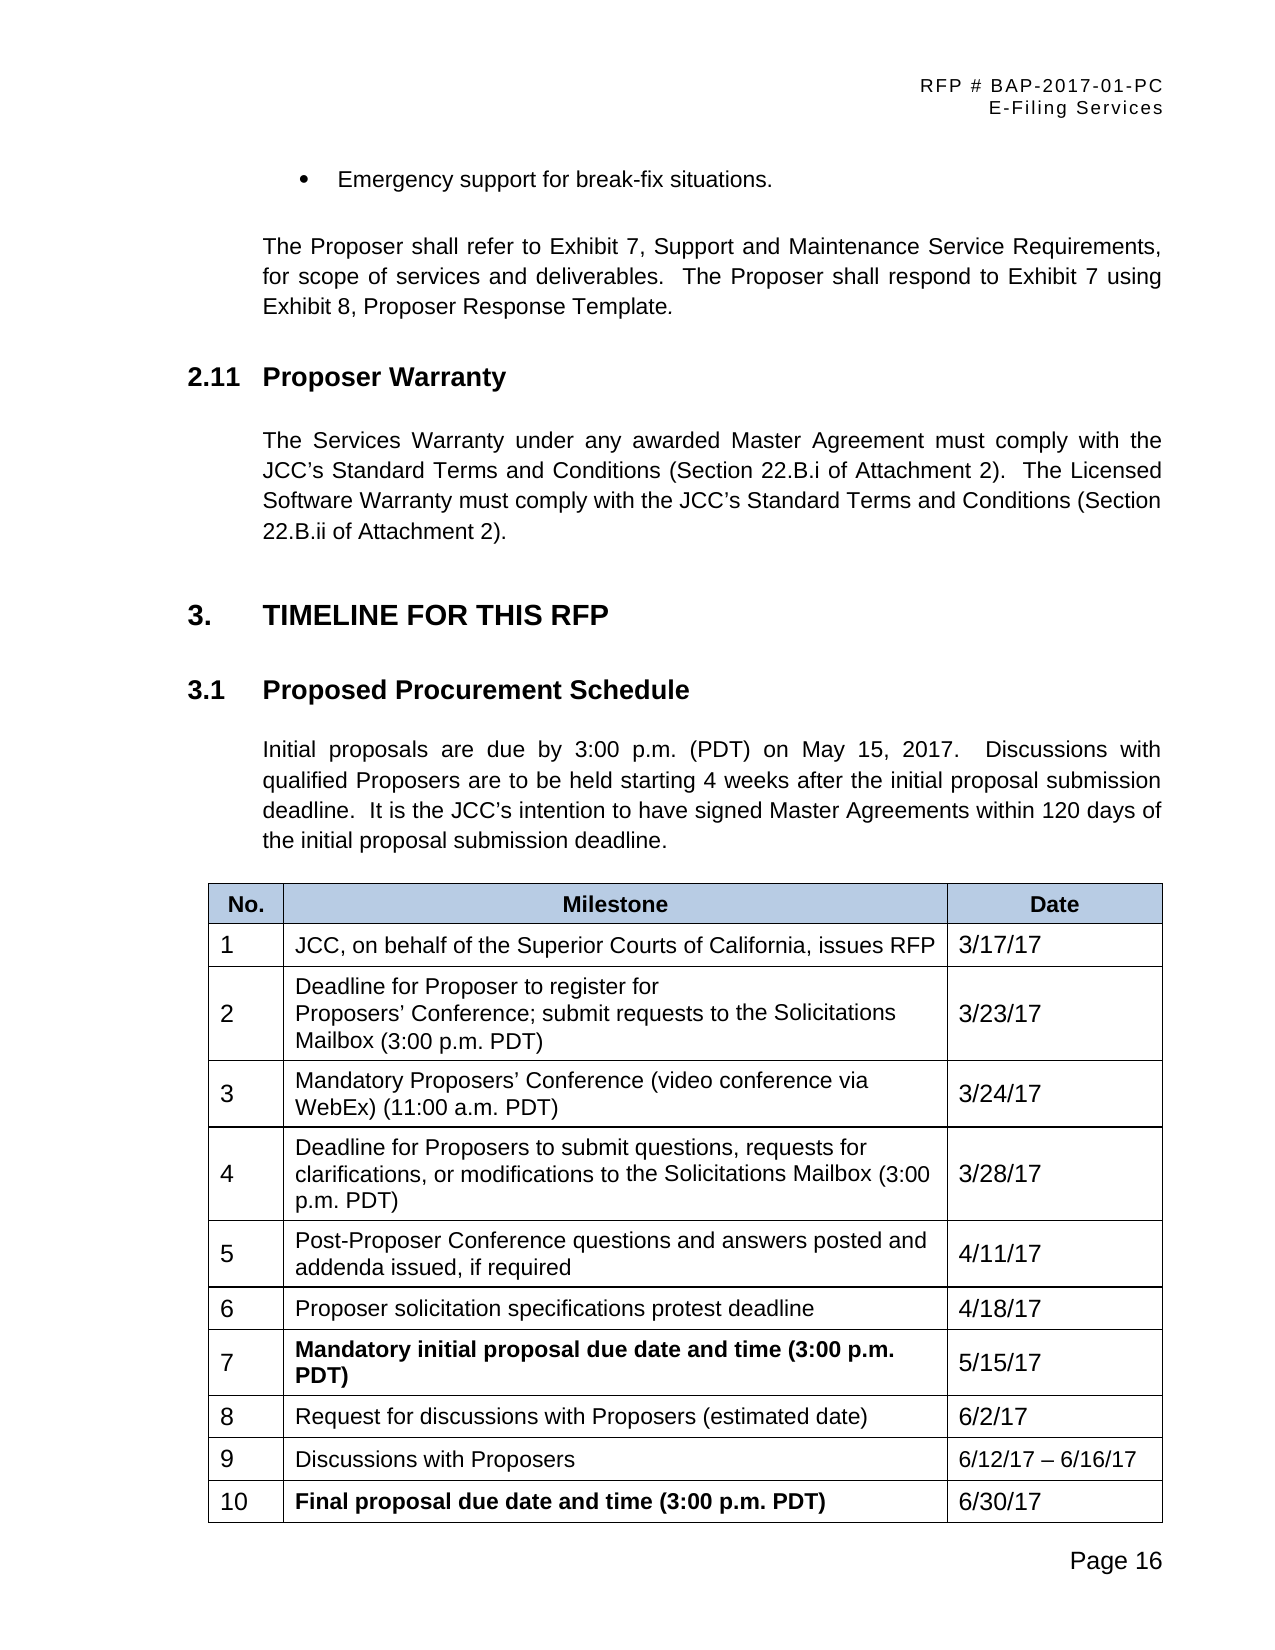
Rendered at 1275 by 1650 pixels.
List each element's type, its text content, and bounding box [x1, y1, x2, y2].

table_cell 3 [209, 1061, 283, 1126]
table_cell 8 [209, 1396, 283, 1437]
subtitle TIMELINE FOR THIS RFP [187, 598, 1162, 631]
table_cell Mandatory initial proposal due date and time (3:00 p.m. PDT) [284, 1330, 947, 1395]
table_cell 6 [209, 1288, 283, 1329]
text The Proposer shall refer to Exhibit 7, Support and Maintenance Service Requirements, for scope of services and deliverables. The Proposer shall respond to Exhibit 7 using Exhibit 8, Proposer Response Template. [262, 233, 1162, 319]
table_cell Proposer solicitation specifications protest deadline [284, 1288, 947, 1329]
table_cell Mandatory Proposers’ Conference (video conference via WebEx) (11:00 a.m. PDT) [284, 1061, 947, 1126]
table_cell 6/30/17 [948, 1481, 1162, 1522]
table_cell Final proposal due date and time (3:00 p.m. PDT) [284, 1481, 947, 1522]
table_cell 6/2/17 [948, 1396, 1162, 1437]
table_header Date [948, 884, 1162, 923]
text Initial proposals are due by 3:00 p.m. (PDT) on May 15, 2017. Discussions with qualified Proposers are to be held starting 4 weeks after the initial proposal submission deadline. It is the JCC’s intention to have signed Master Agreements within 120 days of the initial proposal submission deadline. [262, 736, 1162, 853]
text The Services Warranty under any awarded Master Agreement must comply with the JCC’s Standard Terms and Conditions (Section 22.B.i of Attachment 2). The Licensed Software Warranty must comply with the JCC’s Standard Terms and Conditions (Section 22.B.ii of Attachment 2). [262, 427, 1162, 544]
table_cell 4 [209, 1128, 283, 1220]
table_header No. [209, 884, 283, 923]
table_cell 5 [209, 1221, 283, 1286]
table_cell 10 [209, 1481, 283, 1522]
table_header Milestone [284, 884, 947, 923]
table_cell 4/18/17 [948, 1288, 1162, 1329]
table_cell Deadline for Proposers to submit questions, requests for clarifications, or modifications to the Solicitations Mailbox (3:00 p.m. PDT) [284, 1128, 947, 1220]
table_cell 2 [209, 967, 283, 1060]
table_cell 3/23/17 [948, 967, 1162, 1060]
table_cell Request for discussions with Proposers (estimated date) [284, 1396, 947, 1437]
subtitle Proposed Procurement Schedule [187, 674, 1162, 705]
table_cell Discussions with Proposers [284, 1438, 947, 1479]
table_cell Deadline for Proposer to register for Proposers’ Conference; submit requests to the Solicitations Mailbox (3:00 p.m. PDT) [284, 967, 947, 1060]
table_cell 4/11/17 [948, 1221, 1162, 1286]
table_cell 9 [209, 1438, 283, 1479]
table_cell 3/28/17 [948, 1128, 1162, 1220]
table_cell 1 [209, 924, 283, 966]
table_cell 3/24/17 [948, 1061, 1162, 1126]
table_cell 5/15/17 [948, 1330, 1162, 1395]
subtitle Proposer Warranty [187, 361, 1162, 392]
table_cell JCC, on behalf of the Superior Courts of California, issues RFP [284, 924, 947, 966]
table_cell 6/12/17 – 6/16/17 [948, 1438, 1162, 1479]
table_cell 3/17/17 [948, 924, 1162, 966]
list Emergency support for break-fix situations. [300, 166, 1162, 192]
table_cell 7 [209, 1330, 283, 1395]
table_cell Post-Proposer Conference questions and answers posted and addenda issued, if required [284, 1221, 947, 1286]
